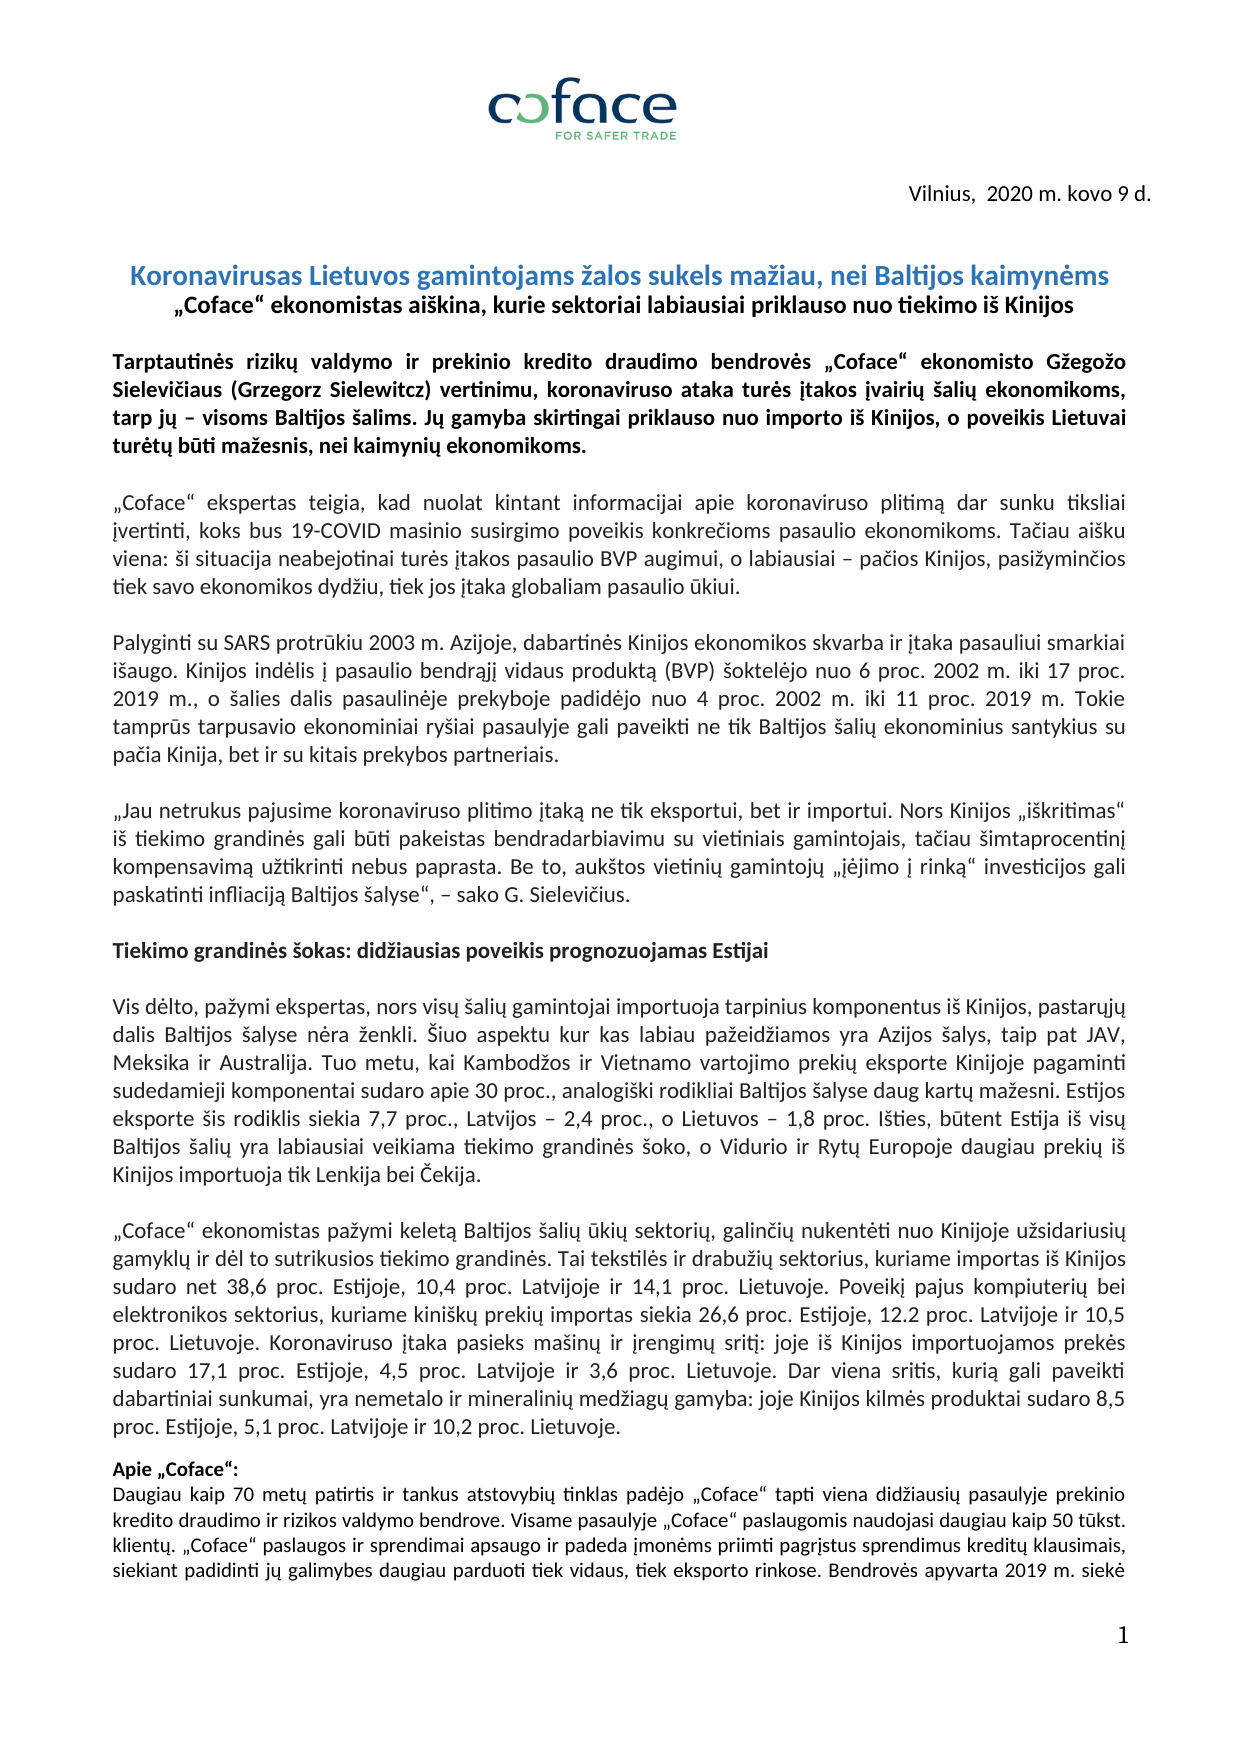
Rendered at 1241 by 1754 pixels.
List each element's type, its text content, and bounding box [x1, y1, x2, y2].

text Koronavirusas Lietuvos gamintojams žalos sukels mažiau, nei Baltijos kaimynėms „Coface“ ekonomistas aiškina, kurie sektoriai labiausiai priklauso nuo tiekimo iš Kinijos [112, 263, 1128, 319]
text „Coface“ ekspertas teigia, kad nuolat kintant informacijai apie koronaviruso plitimą dar sunku tiksliai įvertinti, koks bus 19-COVID masinio susirgimo poveikis konkrečioms pasaulio ekonomikoms. Tačiau aišku viena: ši situacija neabejotinai turės įtakos pasaulio BVP augimui, o labiausiai – pačios Kinijos, pasižyminčios tiek savo ekonomikos dydžiu, tiek jos įtaka globaliam pasaulio ūkiui. [112, 488, 1128, 600]
text Palyginti su SARS protrūkiu 2003 m. Azijoje, dabartinės Kinijos ekonomikos skvarba ir įtaka pasauliui smarkiai išaugo. Kinijos indėlis į pasaulio bendrąjį vidaus produktą (BVP) šoktelėjo nuo 6 proc. 2002 m. iki 17 proc. 2019 m., o šalies dalis pasaulinėje prekyboje padidėjo nuo 4 proc. 2002 m. iki 11 proc. 2019 m. Tokie tamprūs tarpusavio ekonominiai ryšiai pasaulyje gali paveikti ne tik Baltijos šalių ekonominius santykius su pačia Kinija, bet ir su kitais prekybos partneriais. [112, 628, 1128, 768]
text Vilnius, 2020 m. kovo 9 d. [112, 179, 1128, 207]
text Tiekimo grandinės šokas: didžiausias poveikis prognozuojamas Estijai [112, 936, 1128, 964]
text „Jau netrukus pajusime koronaviruso plitimo įtaką ne tik eksportui, bet ir importui. Nors Kinijos „iškritimas“ iš tiekimo grandinės gali būti pakeistas bendradarbiavimu su vietiniais gamintojais, tačiau šimtaprocentinį kompensavimą užtikrinti nebus paprasta. Be to, aukštos vietinių gamintojų „įėjimo į rinką“ investicijos gali paskatinti infliaciją Baltijos šalyse“, – sako G. Sielevičius. [112, 796, 1128, 908]
text Vis dėlto, pažymi ekspertas, nors visų šalių gamintojai importuoja tarpinius komponentus iš Kinijos, pastarųjų dalis Baltijos šalyse nėra ženkli. Šiuo aspektu kur kas labiau pažeidžiamos yra Azijos šalys, taip pat JAV, Meksika ir Australija. Tuo metu, kai Kambodžos ir Vietnamo vartojimo prekių eksporte Kinijoje pagaminti sudedamieji komponentai sudaro apie 30 proc., analogiški rodikliai Baltijos šalyse daug kartų mažesni. Estijos eksporte šis rodiklis siekia 7,7 proc., Latvijos – 2,4 proc., o Lietuvos – 1,8 proc. Išties, būtent Estija iš visų Baltijos šalių yra labiausiai veikiama tiekimo grandinės šoko, o Vidurio ir Rytų Europoje daugiau prekių iš Kinijos importuoja tik Lenkija bei Čekija. [112, 992, 1128, 1188]
text Apie „Coface“: [112, 1456, 1128, 1481]
picture [488, 75, 678, 144]
text Tarptautinės rizikų valdymo ir prekinio kredito draudimo bendrovės „Coface“ ekonomisto Gžegožo Sielevičiaus (Grzegorz Sielewitcz) vertinimu, koronaviruso ataka turės įtakos įvairių šalių ekonomikoms, tarp jų – visoms Baltijos šalims. Jų gamyba skirtingai priklauso nuo importo iš Kinijos, o poveikis Lietuvai turėtų būti mažesnis, nei kaimynių ekonomikoms. [112, 347, 1128, 459]
text „Coface“ ekonomistas pažymi keletą Baltijos šalių ūkių sektorių, galinčių nukentėti nuo Kinijoje užsidariusių gamyklų ir dėl to sutrikusios tiekimo grandinės. Tai tekstilės ir drabužių sektorius, kuriame importas iš Kinijos sudaro net 38,6 proc. Estijoje, 10,4 proc. Latvijoje ir 14,1 proc. Lietuvoje. Poveikį pajus kompiuterių bei elektronikos sektorius, kuriame kiniškų prekių importas siekia 26,6 proc. Estijoje, 12.2 proc. Latvijoje ir 10,5 proc. Lietuvoje. Koronaviruso įtaka pasieks mašinų ir įrengimų sritį: joje iš Kinijos importuojamos prekės sudaro 17,1 proc. Estijoje, 4,5 proc. Latvijoje ir 3,6 proc. Lietuvoje. Dar viena sritis, kurią gali paveikti dabartiniai sunkumai, yra nemetalo ir mineralinių medžiagų gamyba: joje Kinijos kilmės produktai sudaro 8,5 proc. Estijoje, 5,1 proc. Latvijoje ir 10,2 proc. Lietuvoje. [112, 1216, 1128, 1440]
